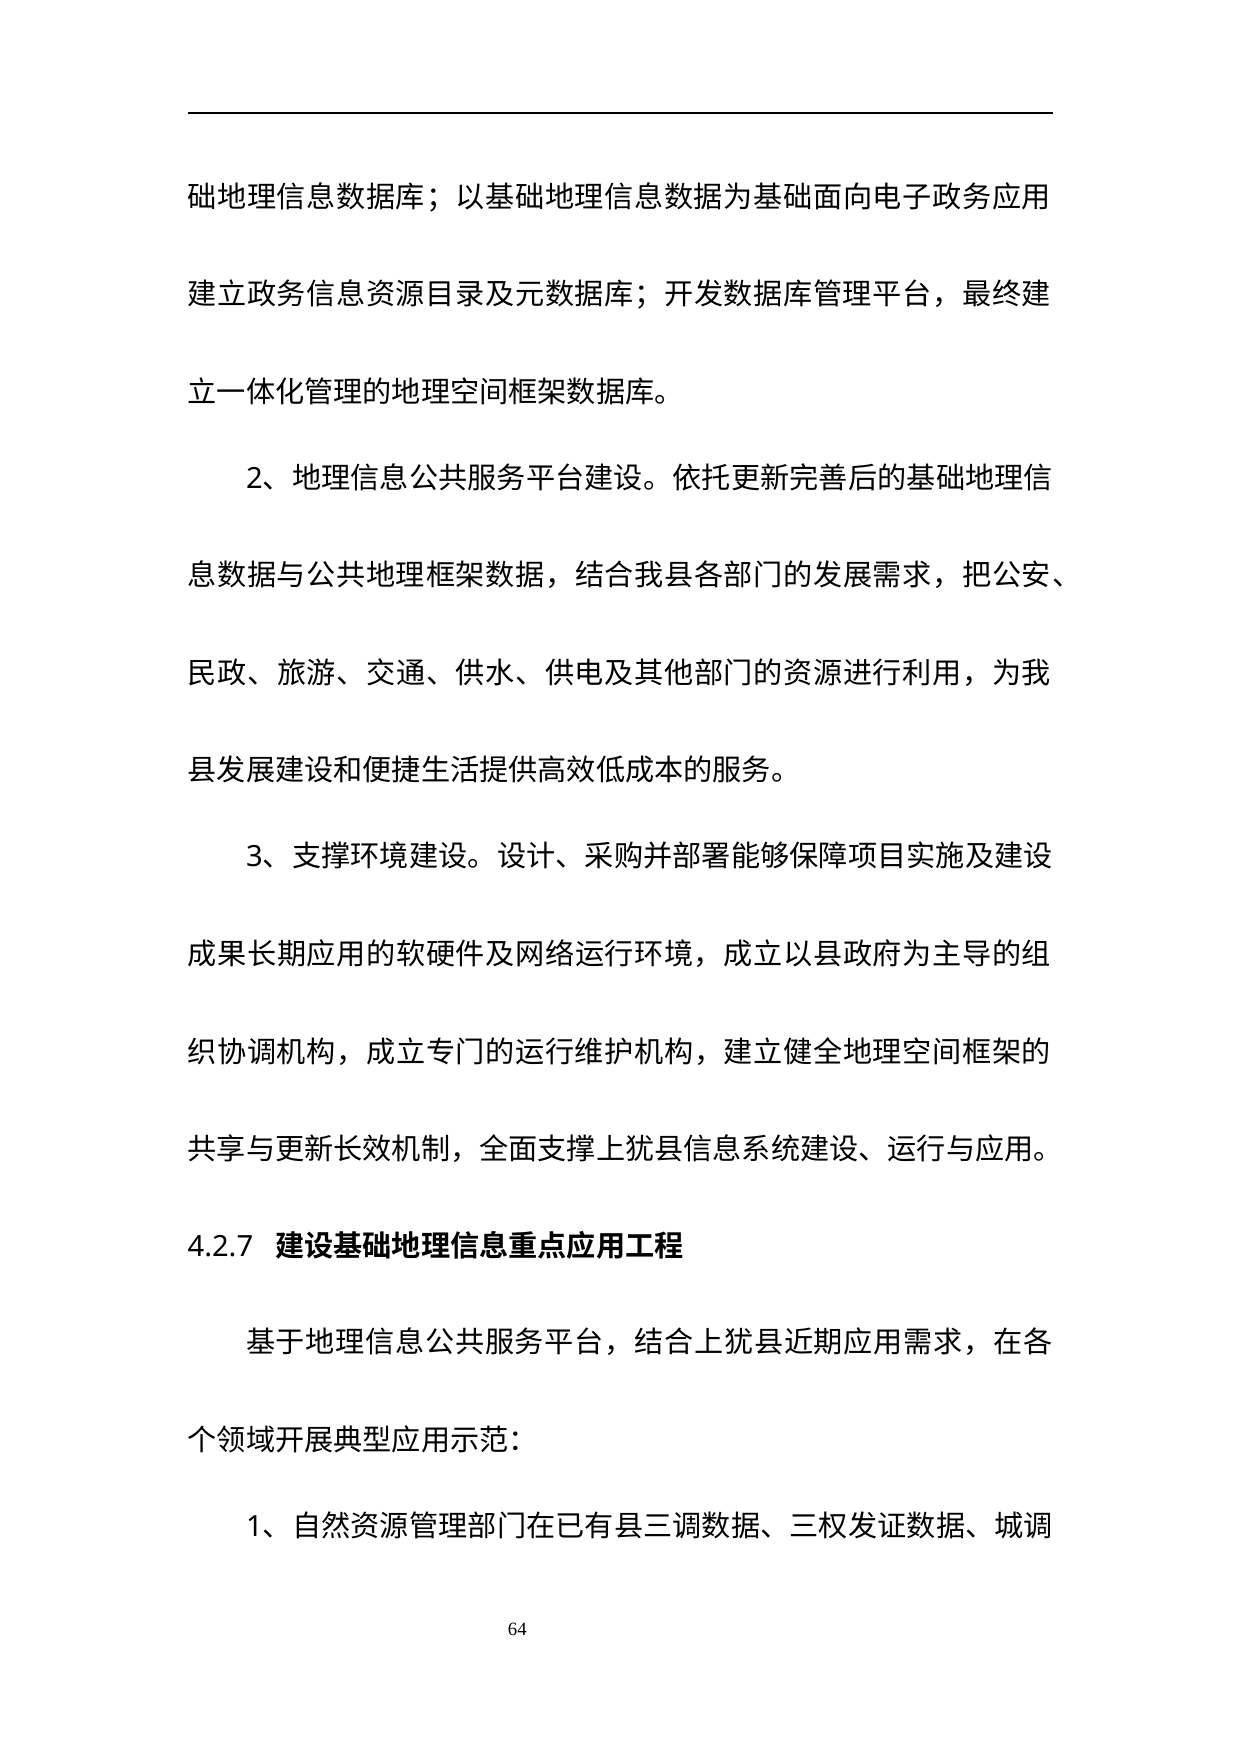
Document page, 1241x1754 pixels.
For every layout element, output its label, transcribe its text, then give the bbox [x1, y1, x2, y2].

text 3、支撑环境建设。设计、采购并部署能够保障项目实施及建设成果长期应用的软硬件及网络运行环境，成立以县政府为主导的组织协调机构，成立专门的运行维护机构，建立健全地理空间框架的共享与更新长效机制，全面支撑上犹县信息系统建设、运行与应用。 [187, 822, 1053, 1179]
subtitle 建设基础地理信息重点应用工程 [187, 1211, 1053, 1276]
text 基于地理信息公共服务平台，结合上犹县近期应用需求，在各个领域开展典型应用示范： [187, 1307, 1053, 1470]
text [187, 1491, 1053, 1556]
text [187, 162, 1053, 422]
text 2、地理信息公共服务平台建设。依托更新完善后的基础地理信息数据与公共地理框架数据，结合我县各部门的发展需求，把公安、民政、旅游、交通、供水、供电及其他部门的资源进行利用，为我县发展建设和便捷生活提供高效低成本的服务。 [187, 443, 1053, 801]
